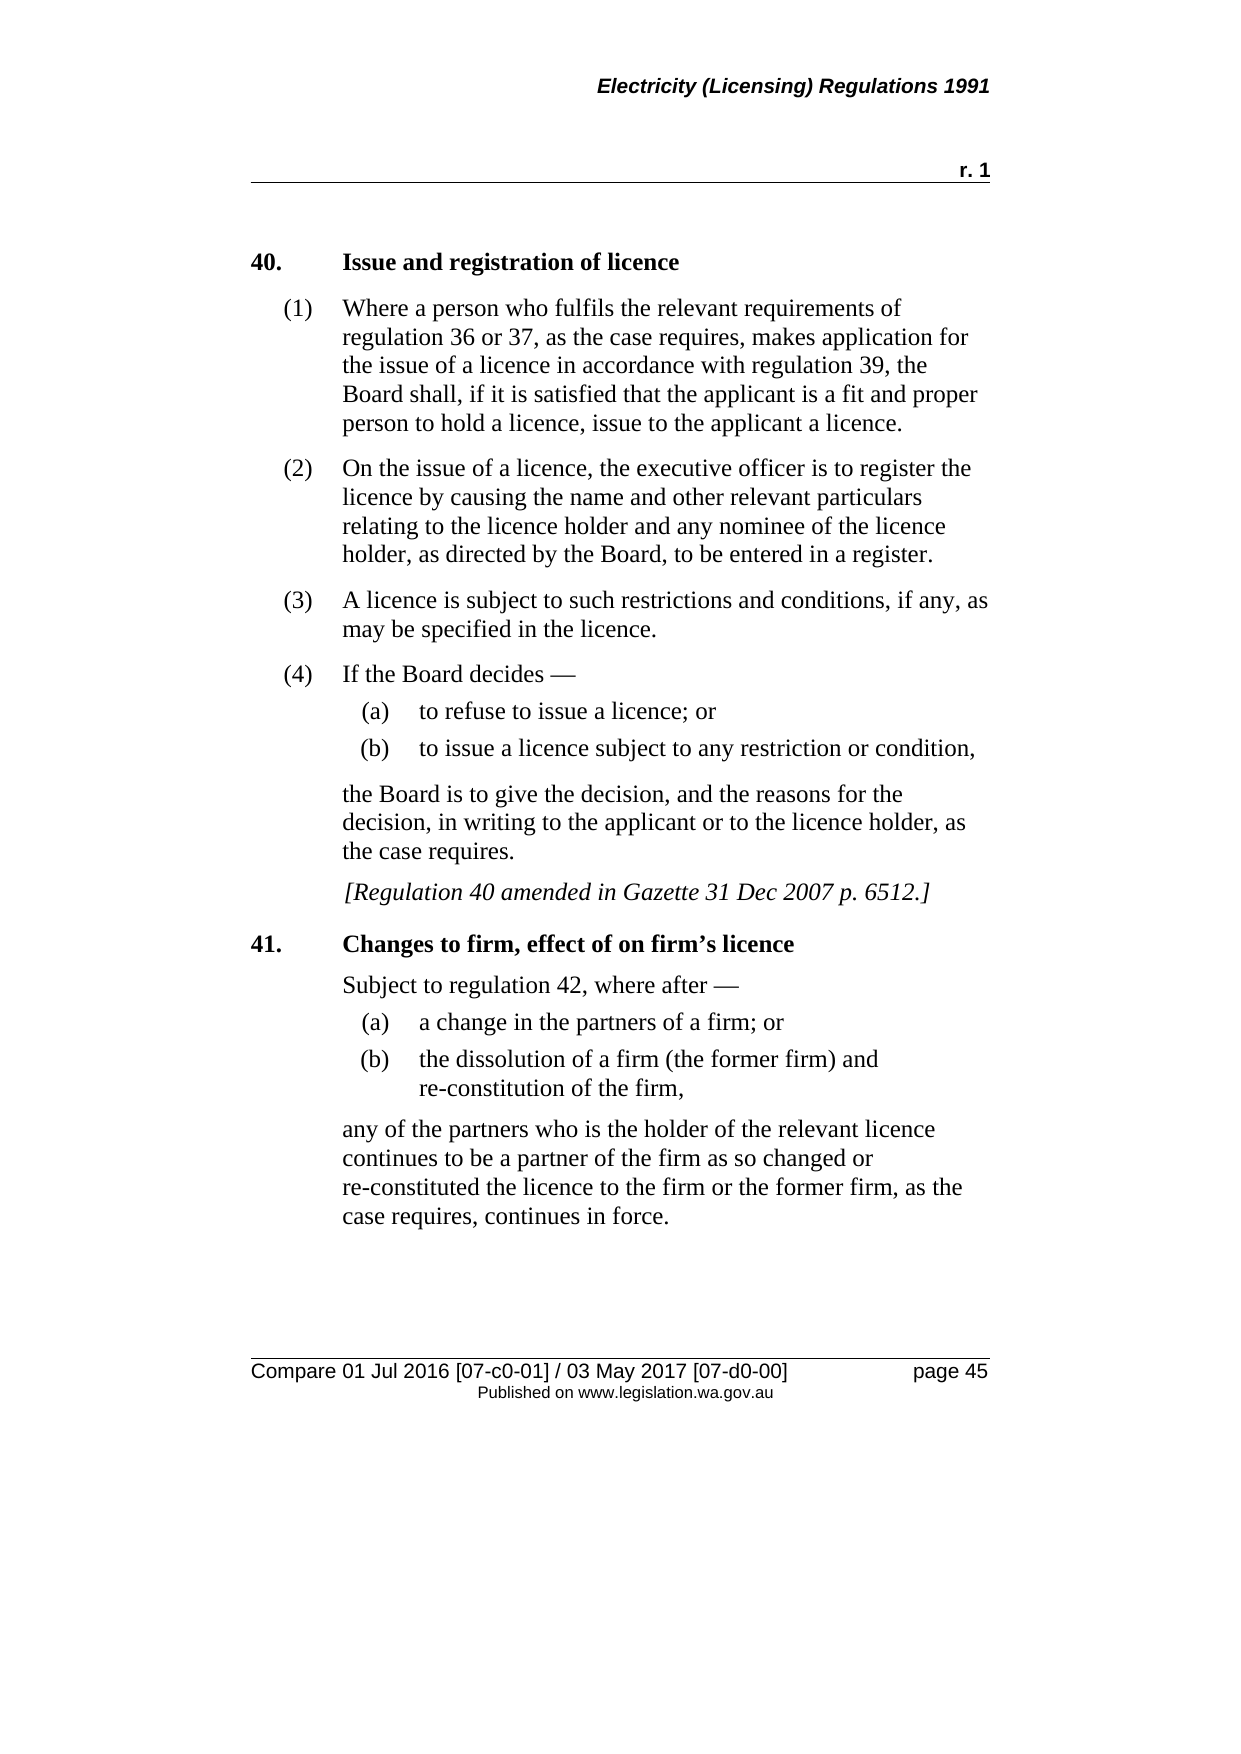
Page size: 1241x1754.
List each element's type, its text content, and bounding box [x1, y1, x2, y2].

text (2) On the issue of a licence, the executive officer is to register the licence by causing the name and other relevant particulars relating to the licence holder and any nominee of the licence holder, as directed by the Board, to be entered in a register. [251, 453, 990, 568]
text (1) Where a person who fulfils the relevant requirements of regulation 36 or 37, as the case requires, makes application for the issue of a licence in accordance with regulation 39, the Board shall, if it is satisfied that the applicant is a fit and proper person to hold a licence, issue to the applicant a licence. [251, 293, 990, 437]
text any of the partners who is the holder of the relevant licence continues to be a partner of the firm as so changed or re-constituted the licence to the firm or the former firm, as the case requires, continues in force. [251, 1114, 990, 1229]
text (4) If the Board decides — [251, 659, 990, 688]
text (b) the dissolution of a firm (the former firm) and re-constitution of the firm, [251, 1044, 990, 1102]
subtitle 40. Issue and registration of licence [251, 247, 990, 276]
text (a) a change in the partners of a firm; or [251, 1007, 990, 1036]
text (b) to issue a licence subject to any restriction or condition, [251, 733, 990, 762]
text Subject to regulation 42, where after — [251, 970, 990, 999]
text the Board is to give the decision, and the reasons for the decision, in writing to the applicant or to the licence holder, as the case requires. [251, 779, 990, 865]
text (3) A licence is subject to such restrictions and conditions, if any, as may be specified in the licence. [251, 585, 990, 642]
text [Regulation 40 amended in Gazette 31 Dec 2007 p. 6512.] [251, 877, 990, 906]
subtitle 41. Changes to firm, effect of on firm’s licence [251, 929, 990, 958]
text (a) to refuse to issue a licence; or [251, 696, 990, 725]
